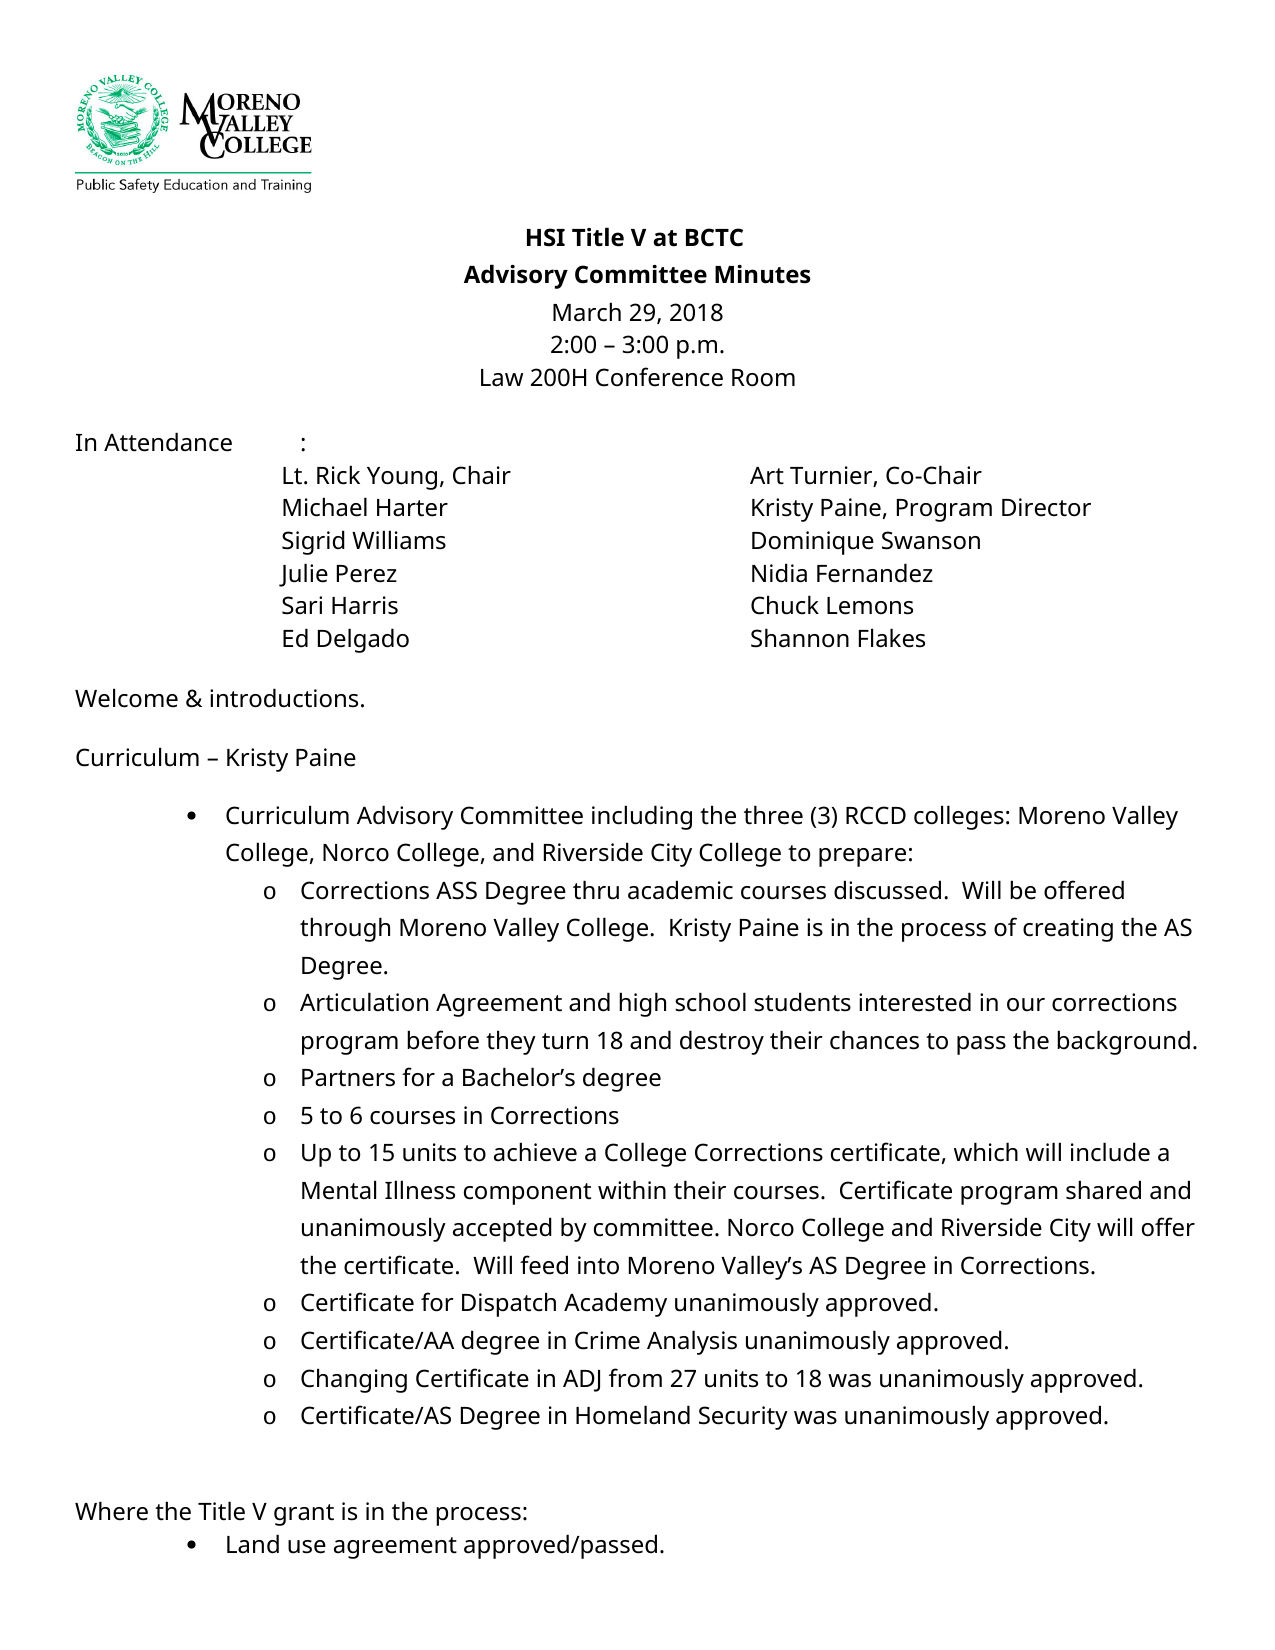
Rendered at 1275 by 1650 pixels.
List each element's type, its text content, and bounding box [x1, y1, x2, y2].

list Corrections ASS Degree thru academic courses discussed. Will be offered through Moreno Valley College. Kristy Paine is in the process of creating the AS Degree. [262, 873, 1200, 981]
text March 29, 2018 [75, 296, 1200, 328]
text Sigrid Williams Dominique Swanson [75, 524, 1200, 556]
text Ed Delgado Shannon Flakes [75, 622, 1200, 654]
list Partners for a Bachelor’s degree [262, 1061, 1200, 1094]
list Articulation Agreement and high school students interested in our corrections program before they turn 18 and destroy their chances to pass the background. [262, 986, 1200, 1056]
list Up to 15 units to achieve a College Corrections certificate, which will include a Mental Illness component within their courses. Certificate program shared and unanimously accepted by committee. Norco College and Riverside City will offer the certificate. Will feed into Moreno Valley’s AS Degree in Corrections. [262, 1136, 1200, 1281]
list Certificate/AA degree in Crime Analysis unanimously approved. [262, 1324, 1200, 1357]
text In Attendance : [75, 426, 1200, 458]
text 2:00 – 3:00 p.m. [75, 328, 1200, 361]
list Land use agreement approved/passed. [187, 1528, 1200, 1560]
text Curriculum – Kristy Paine [75, 740, 1200, 773]
text Sari Harris Chuck Lemons [75, 589, 1200, 622]
text Lt. Rick Young, Chair Art Turnier, Co-Chair [75, 458, 1200, 491]
text HSI Title V at BCTC Advisory Committee Minutes [75, 221, 1200, 291]
list 5 to 6 courses in Corrections [262, 1098, 1200, 1131]
text Welcome & introductions. [75, 682, 1200, 715]
text Where the Title V grant is in the process: [75, 1495, 1200, 1528]
list Certificate for Dispatch Academy unanimously approved. [262, 1286, 1200, 1319]
list Changing Certificate in ADJ from 27 units to 18 was unanimously approved. [262, 1361, 1200, 1394]
list Curriculum Advisory Committee including the three (3) RCCD colleges: Moreno Valley College, Norco College, and Riverside City College to prepare: [187, 799, 1200, 869]
list Certificate/AS Degree in Homeland Security was unanimously approved. [262, 1399, 1200, 1432]
picture [75, 75, 312, 193]
text Law 200H Conference Room [75, 361, 1200, 393]
text Julie Perez Nidia Fernandez [75, 556, 1200, 589]
text Michael Harter Kristy Paine, Program Director [75, 491, 1200, 524]
